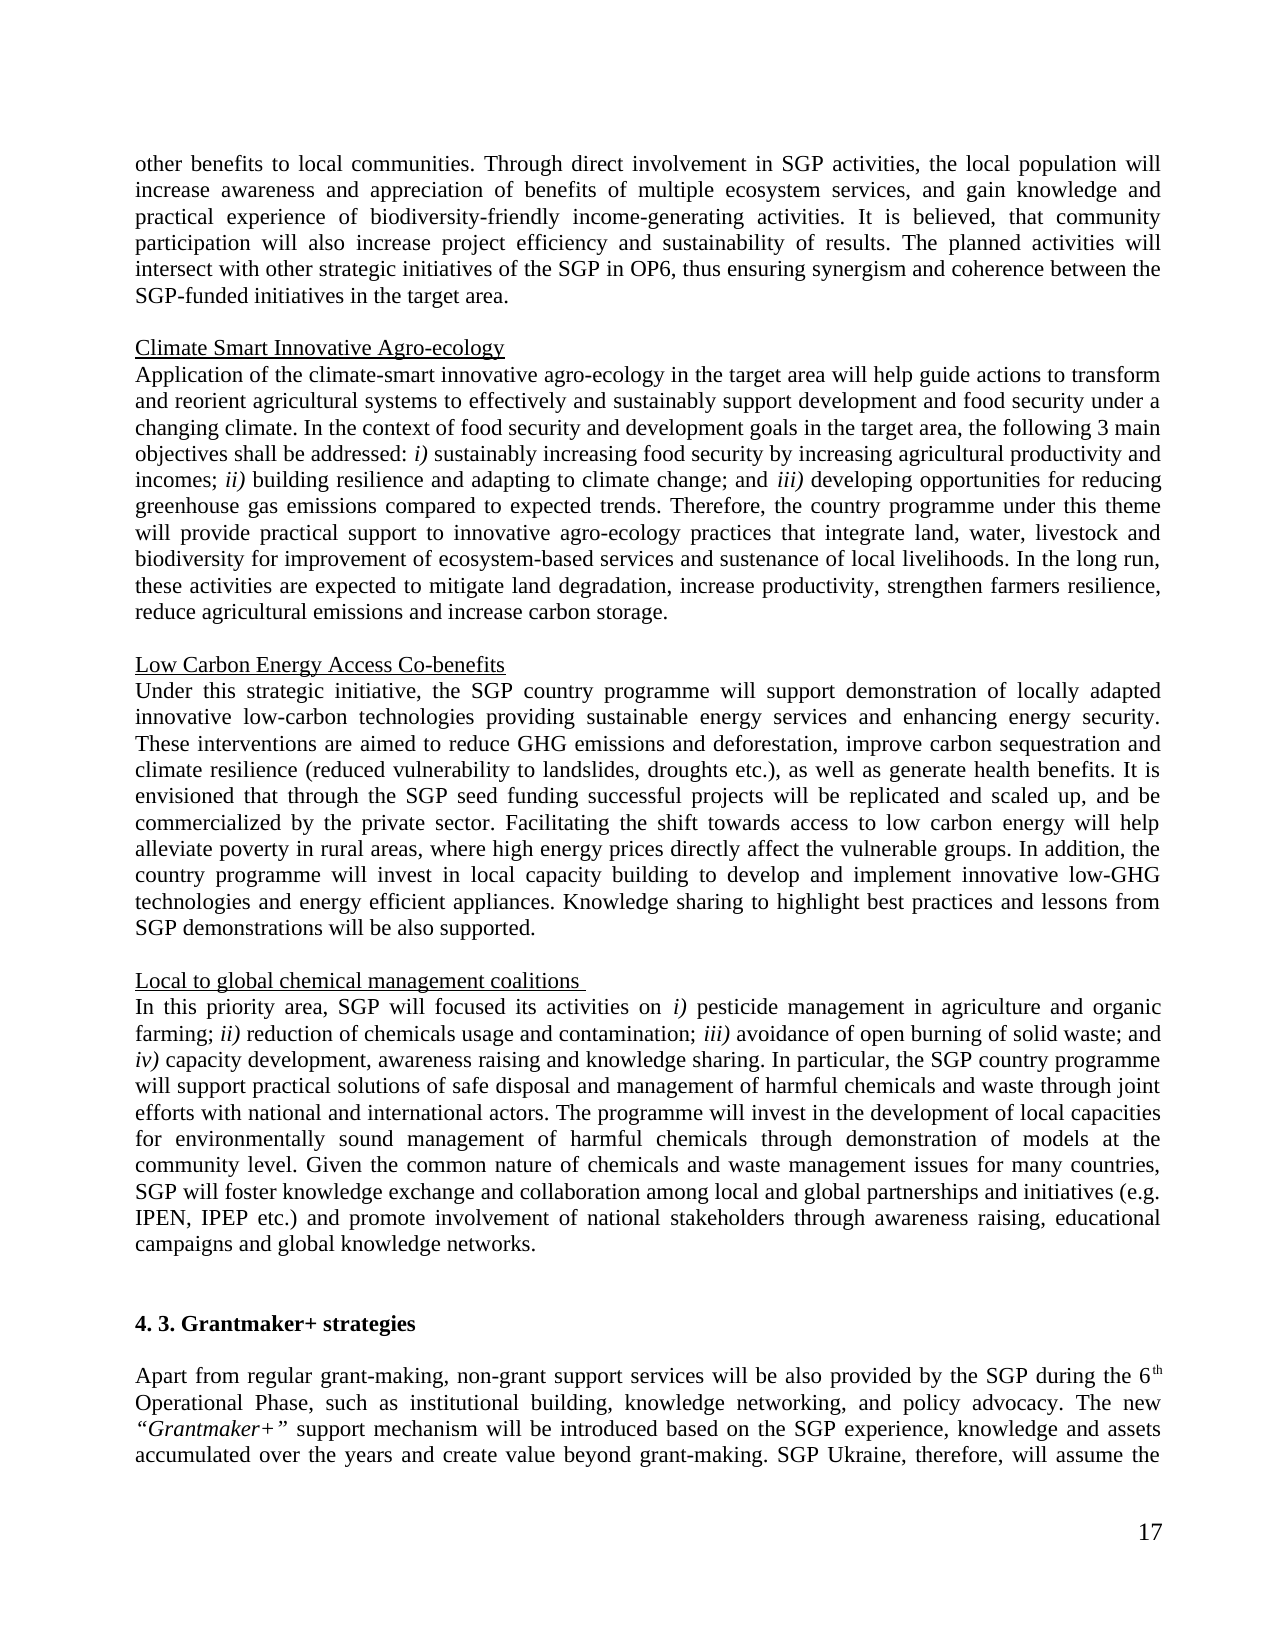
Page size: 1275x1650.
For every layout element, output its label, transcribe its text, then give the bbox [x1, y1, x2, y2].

text Under this strategic initiative, the SGP country programme will support demonstration of locally adapted innovative low-carbon technologies providing sustainable energy services and enhancing energy security. These interventions are aimed to reduce GHG emissions and deforestation, improve carbon sequestration and climate resilience (reduced vulnerability to landslides, droughts etc.), as well as generate health benefits. It is envisioned that through the SGP seed funding successful projects will be replicated and scaled up, and be commercialized by the private sector. Facilitating the shift towards access to low carbon energy will help alleviate poverty in rural areas, where high energy prices directly affect the vulnerable groups. In addition, the country programme will invest in local capacity building to develop and implement innovative low-GHG technologies and energy efficient appliances. Knowledge sharing to highlight best practices and lessons from SGP demonstrations will be also supported. [135, 677, 1162, 941]
text Climate Smart Innovative Agro-ecology [135, 334, 1162, 361]
text Local to global chemical management coalitions [135, 967, 1162, 993]
text 4. 3. Grantmaker+ strategies [135, 1309, 1162, 1336]
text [135, 1362, 1162, 1468]
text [135, 150, 1162, 308]
text Low Carbon Energy Access Co-benefits [135, 651, 1162, 677]
text In this priority area, SGP will focused its activities on i) pesticide management in agriculture and organic farming; ii) reduction of chemicals usage and contamination; iii) avoidance of open burning of solid waste; and iv) capacity development, awareness raising and knowledge sharing. In particular, the SGP country programme will support practical solutions of safe disposal and management of harmful chemicals and waste through joint efforts with national and international actors. The programme will invest in the development of local capacities for environmentally sound management of harmful chemicals through demonstration of models at the community level. Given the common nature of chemicals and waste management issues for many countries, SGP will foster knowledge exchange and collaboration among local and global partnerships and initiatives (e.g. IPEN, IPEP etc.) and promote involvement of national stakeholders through awareness raising, educational campaigns and global knowledge networks. [135, 993, 1162, 1257]
text Application of the climate-smart innovative agro-ecology in the target area will help guide actions to transform and reorient agricultural systems to effectively and sustainably support development and food security under a changing climate. In the context of food security and development goals in the target area, the following 3 main objectives shall be addressed: i) sustainably increasing food security by increasing agricultural productivity and incomes; ii) building resilience and adapting to climate change; and iii) developing opportunities for reducing greenhouse gas emissions compared to expected trends. Therefore, the country programme under this theme will provide practical support to innovative agro-ecology practices that integrate land, water, livestock and biodiversity for improvement of ecosystem-based services and sustenance of local livelihoods. In the long run, these activities are expected to mitigate land degradation, increase productivity, strengthen farmers resilience, reduce agricultural emissions and increase carbon storage. [135, 361, 1162, 624]
